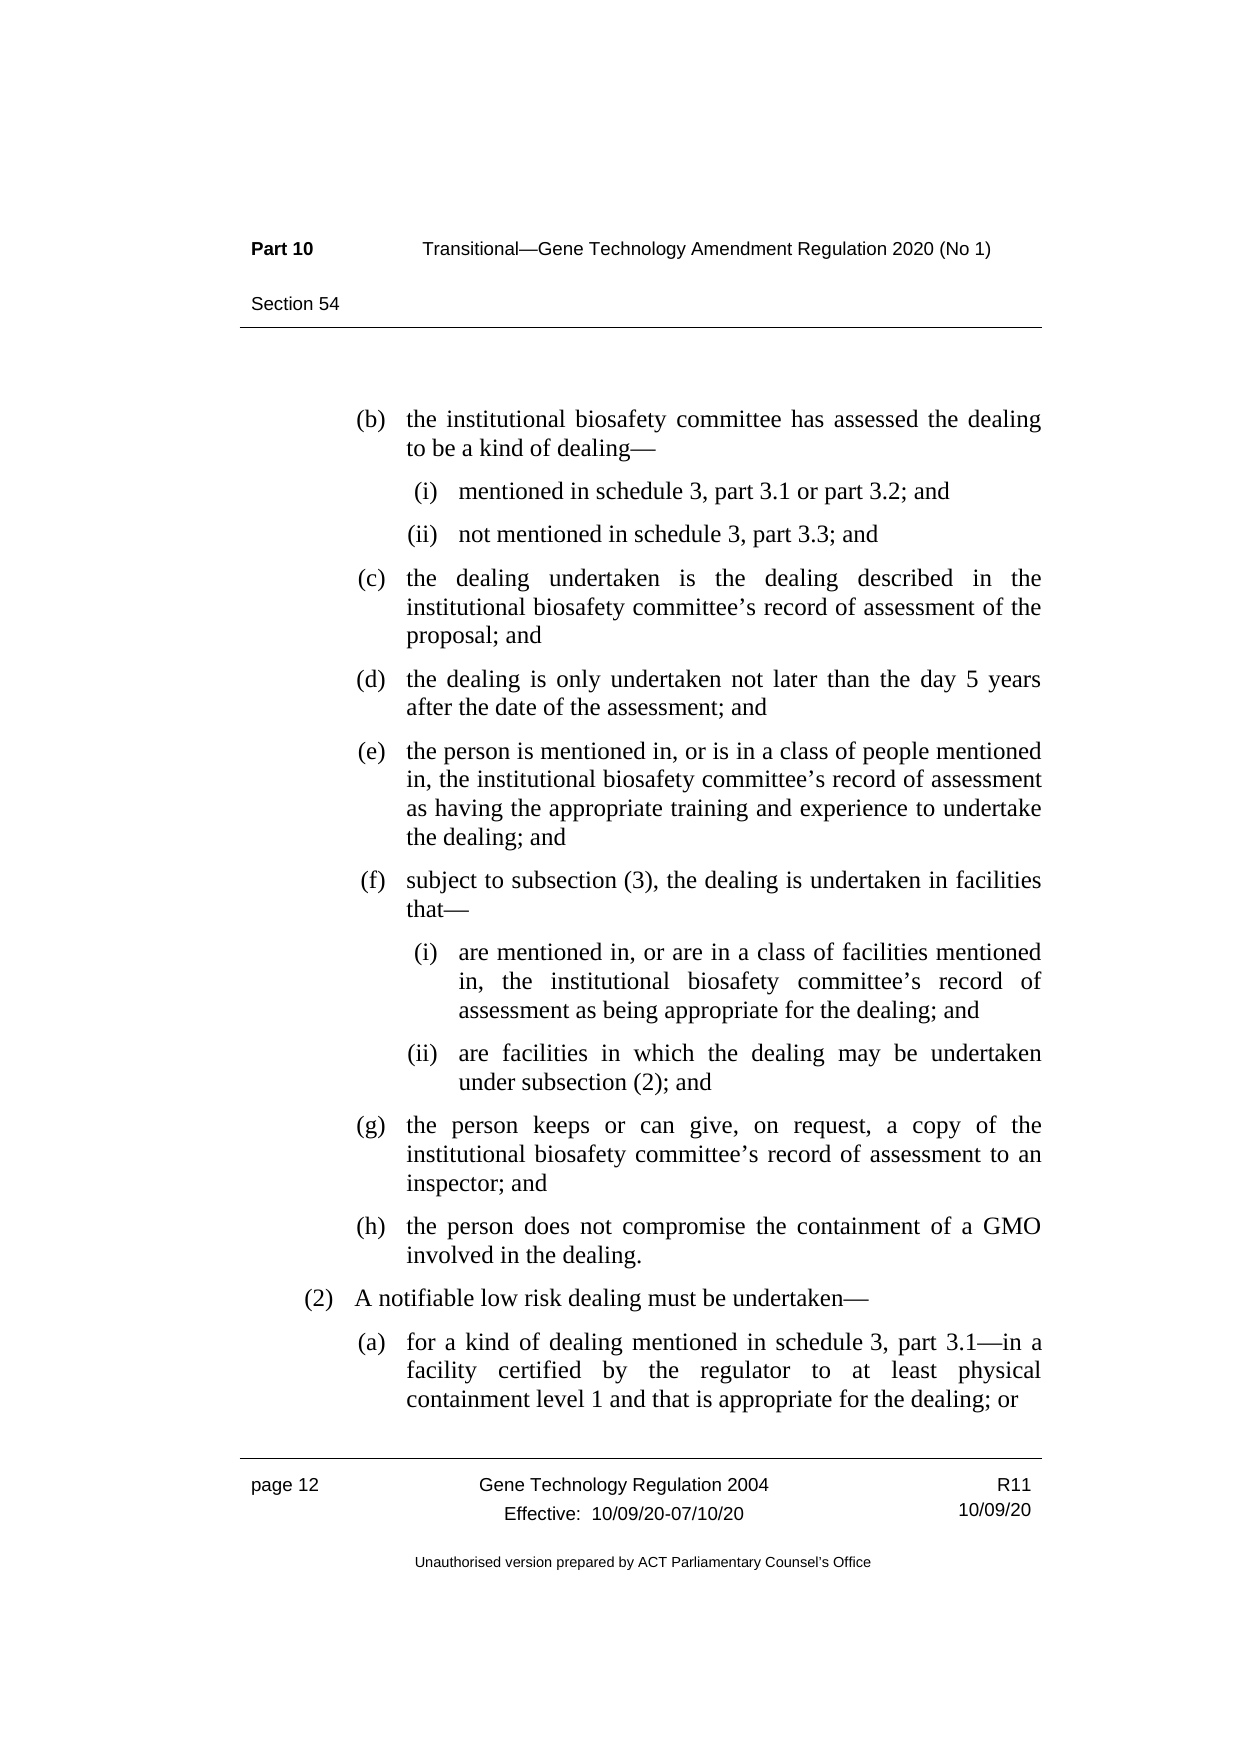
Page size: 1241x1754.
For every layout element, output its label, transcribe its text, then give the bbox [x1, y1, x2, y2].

text (ii) are facilities in which the dealing may be undertaken under subsection (2); and [239, 1038, 1042, 1096]
text (b) the institutional biosafety committee has assessed the dealing to be a kind of dealing— [239, 404, 1042, 462]
text (i) are mentioned in, or are in a class of facilities mentioned in, the institutional biosafety committee’s record of assessment as being appropriate for the dealing; and [239, 937, 1042, 1024]
text (c) the dealing undertaken is the dealing described in the institutional biosafety committee’s record of assessment of the proposal; and [239, 563, 1042, 649]
text (d) the dealing is only undertaken not later than the day 5 years after the date of the assessment; and [239, 664, 1042, 721]
text (h) the person does not compromise the containment of a GMO involved in the dealing. [239, 1211, 1042, 1269]
text (i) mentioned in schedule 3, part 3.1 or part 3.2; and [239, 476, 1042, 505]
text (g) the person keeps or can give, on request, a copy of the institutional biosafety committee’s record of assessment to an inspector; and [239, 1110, 1042, 1197]
text (ii) not mentioned in schedule 3, part 3.3; and [239, 519, 1042, 548]
text (f) subject to subsection (3), the dealing is undertaken in facilities that— [239, 865, 1042, 923]
text (2) A notifiable low risk dealing must be undertaken— [239, 1283, 1042, 1312]
text (a) for a kind of dealing mentioned in schedule 3, part 3.1—in a facility certified by the regulator to at least physical containment level 1 and that is appropriate for the dealing; or [239, 1327, 1042, 1413]
text (e) the person is mentioned in, or is in a class of people mentioned in, the institutional biosafety committee’s record of assessment as having the appropriate training and experience to undertake the dealing; and [239, 736, 1042, 851]
